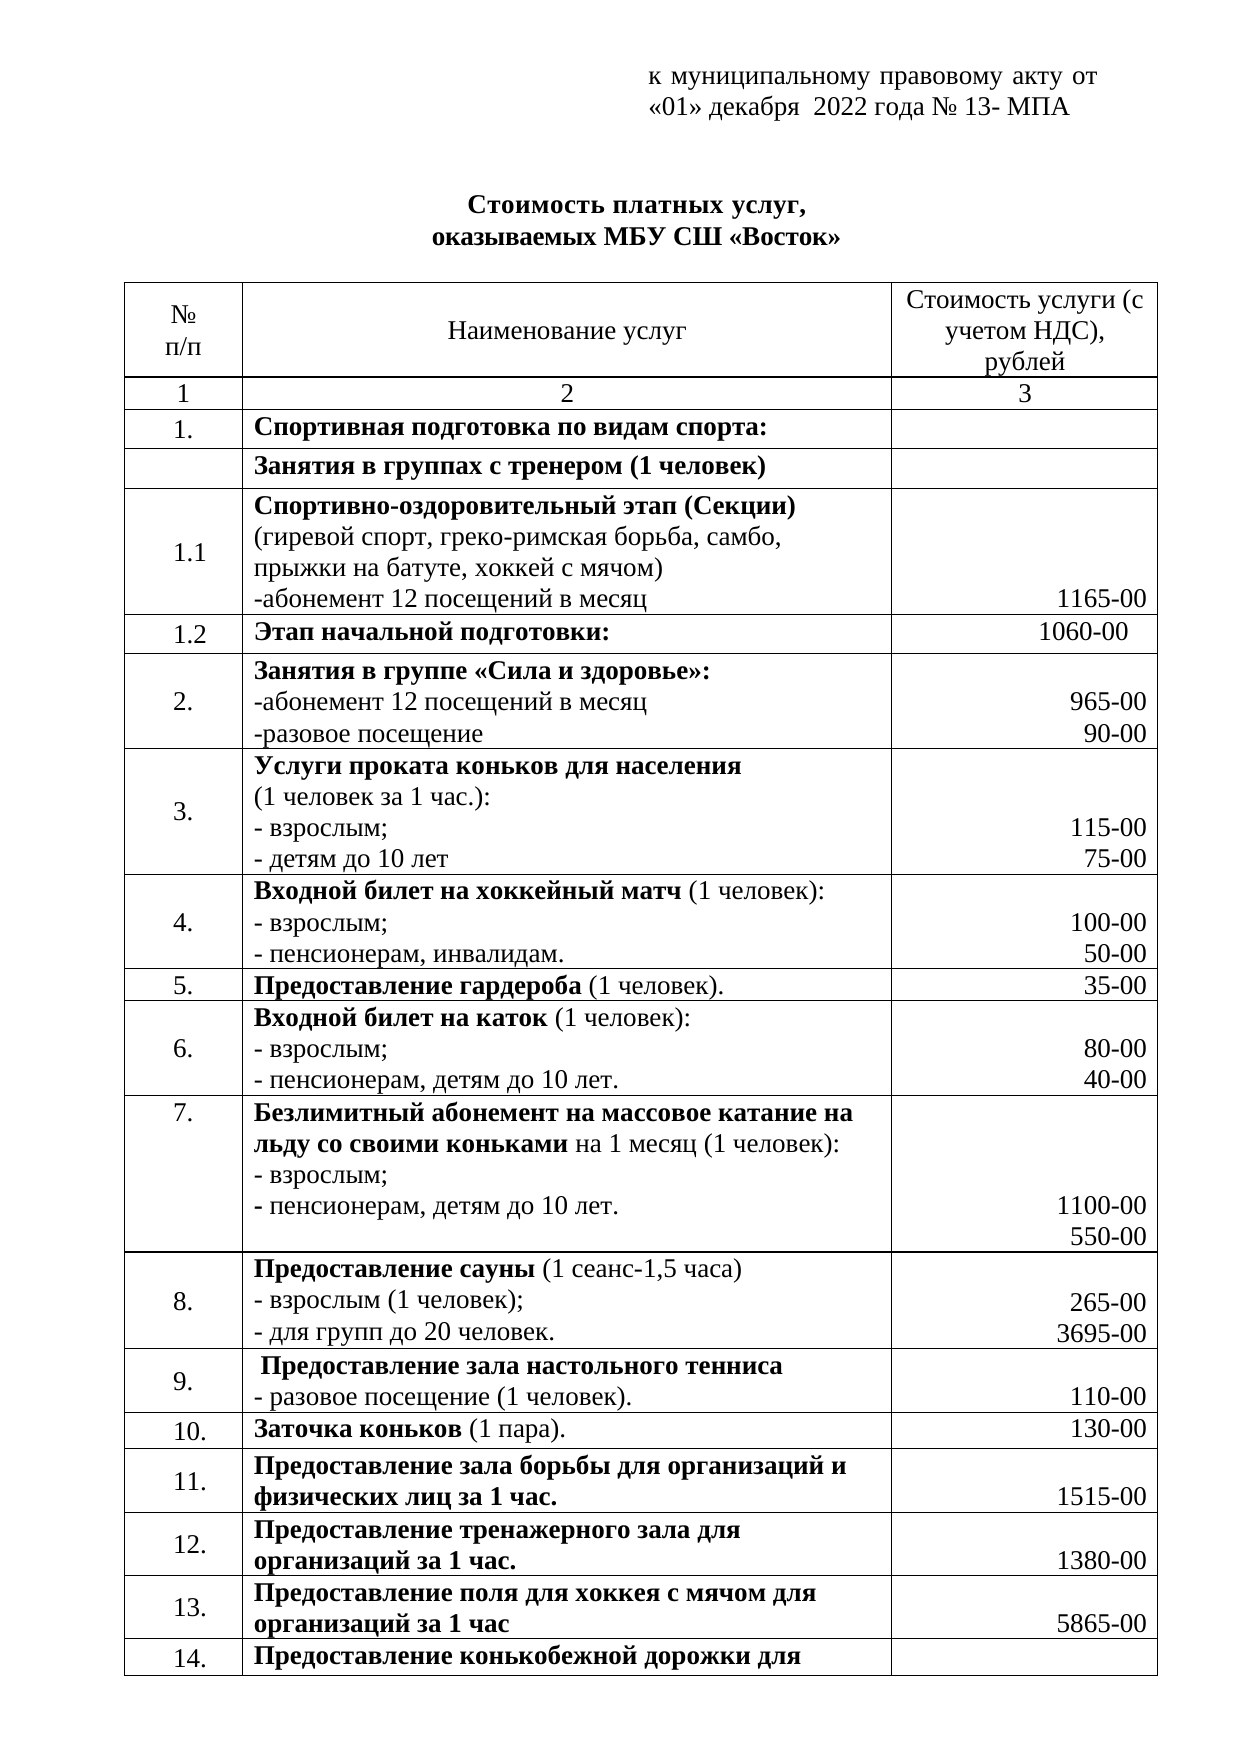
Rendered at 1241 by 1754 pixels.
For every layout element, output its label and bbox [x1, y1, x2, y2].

table_cell [112, 59, 1161, 1676]
